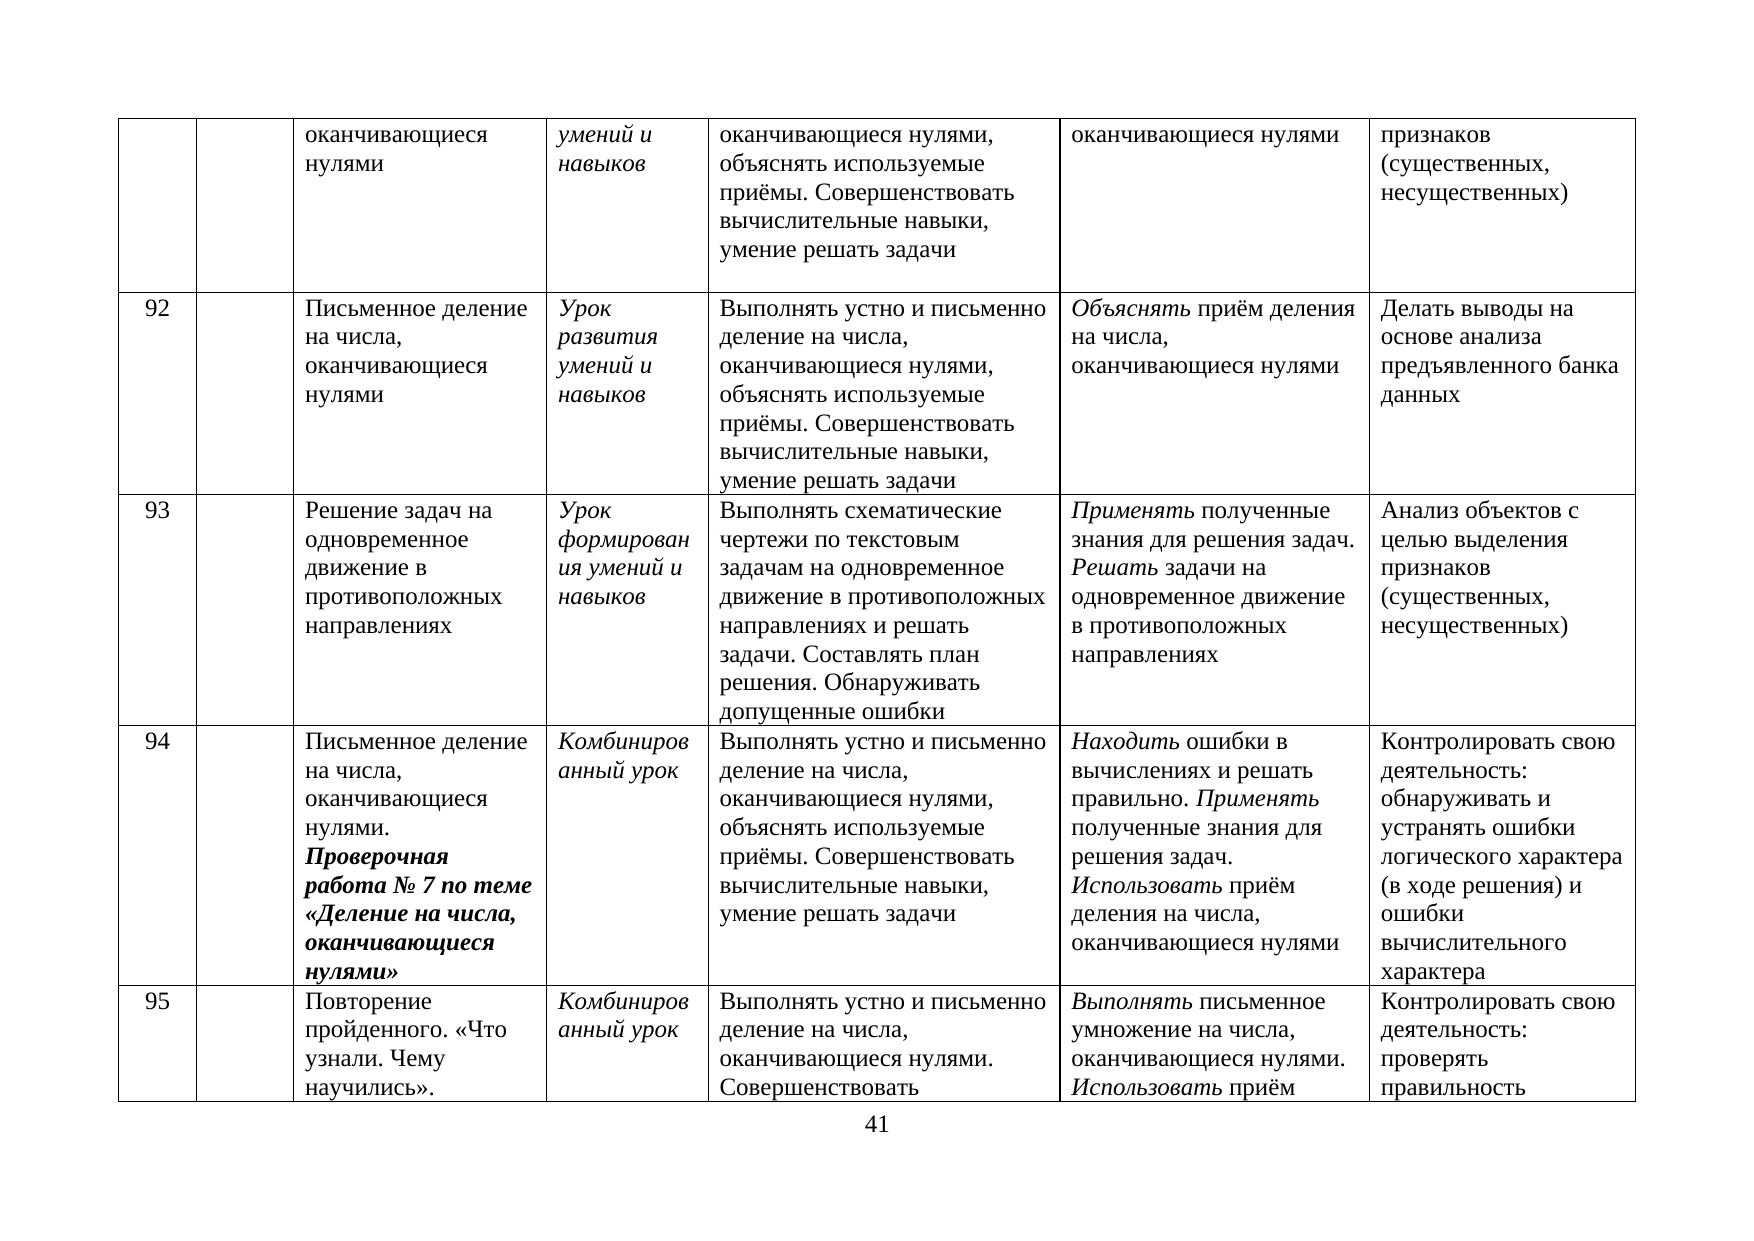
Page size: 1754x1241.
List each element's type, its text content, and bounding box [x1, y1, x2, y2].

table_cell Находить ошибки в вычислениях и решать правильно. Применять полученные знания для решения задач. Использовать приём деления на числа, оканчивающиеся нулями [1061, 726, 1369, 985]
table_cell Выполнять схематические чертежи по текстовым задачам на одновременное движение в противоположных направлениях и решать задачи. Составлять план решения. Обнаруживать допущенные ошибки [709, 495, 1059, 725]
table_cell Решение задач на одновременное движение в противоположных направлениях [294, 495, 546, 725]
table_cell Письменное деление на числа, оканчивающиеся нулями [294, 293, 546, 494]
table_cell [547, 986, 708, 1101]
table_cell Делать выводы на основе анализа предъявленного банка данных [1370, 293, 1635, 494]
table_cell [197, 495, 293, 725]
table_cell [294, 119, 546, 292]
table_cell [547, 119, 708, 292]
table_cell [1061, 986, 1369, 1101]
table_cell [197, 986, 293, 1101]
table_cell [709, 986, 1059, 1101]
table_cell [1061, 119, 1369, 292]
table_cell Урок развития умений и навыков [547, 293, 708, 494]
table_cell [197, 119, 293, 292]
table_cell [197, 293, 293, 494]
table_cell Письменное деление на числа, оканчивающиеся нулями. Проверочная работа № 7 по теме «Деление на числа, оканчивающиеся нулями» [294, 726, 546, 985]
table_cell Объяснять приём деления на числа, оканчивающиеся нулями [1061, 293, 1369, 494]
table_cell Контролировать свою деятельность: обнаруживать и устранять ошибки логического характера (в ходе решения) и ошибки вычислительного характера [1370, 726, 1635, 985]
table_cell 92 [119, 293, 196, 494]
table_cell Комбинированный урок [547, 726, 708, 985]
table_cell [294, 986, 546, 1101]
table_cell Применять полученные знания для решения задач. Решать задачи на одновременное движение в противоположных направлениях [1061, 495, 1369, 725]
table_cell 91 [119, 119, 196, 292]
table_cell Анализ объектов с целью выделения признаков (существенных, несущественных) [1370, 495, 1635, 725]
table_cell 94 [119, 726, 196, 985]
table_cell 95 [119, 986, 196, 1101]
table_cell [1370, 986, 1635, 1101]
table_cell 93 [119, 495, 196, 725]
table_cell Урок формирования умений и навыков [547, 495, 708, 725]
table_cell [197, 726, 293, 985]
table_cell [1370, 119, 1635, 292]
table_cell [709, 119, 1059, 292]
